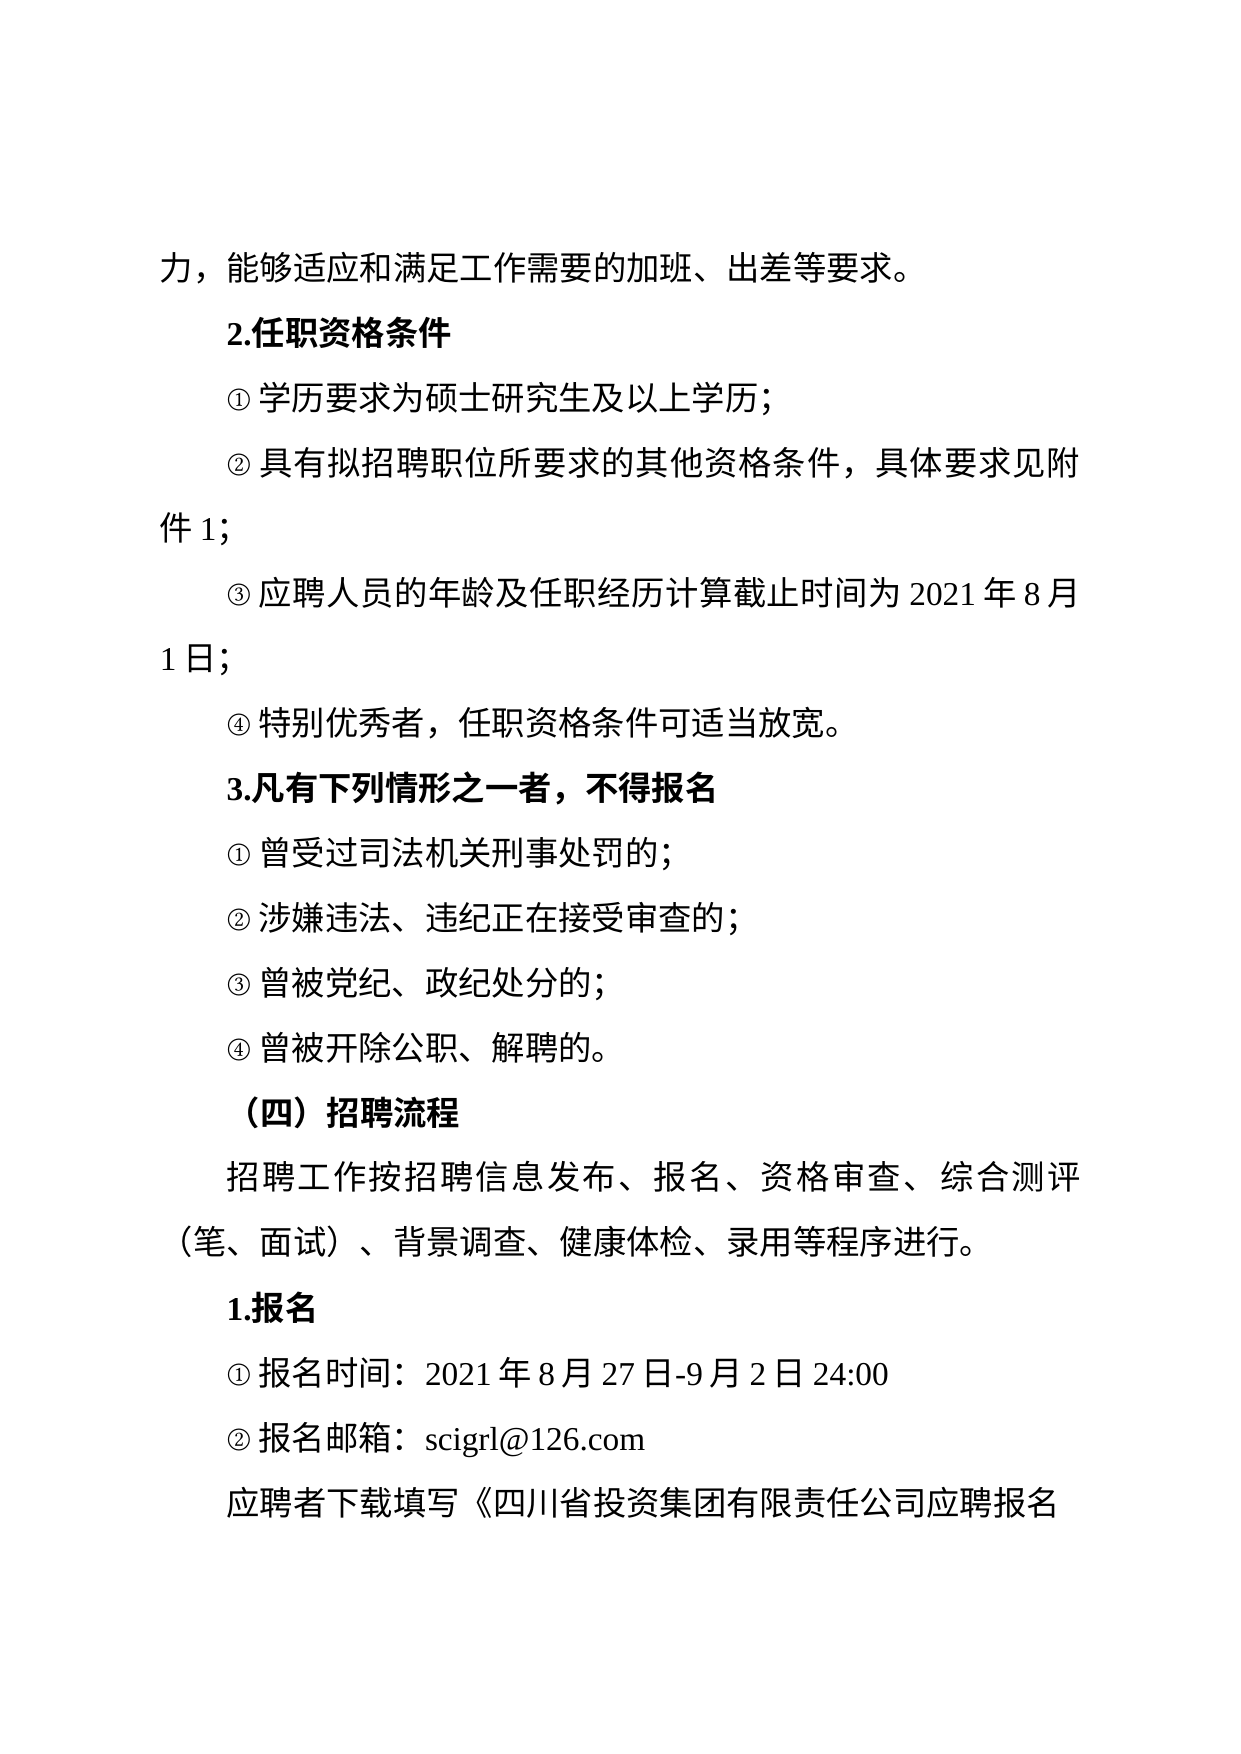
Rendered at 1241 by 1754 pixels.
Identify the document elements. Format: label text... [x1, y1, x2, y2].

text ①曾受过司法机关刑事处罚的； [159, 818, 1081, 883]
text ①学历要求为硕士研究生及以上学历； [159, 363, 1081, 428]
text ②报名邮箱：scigrl@126.com [159, 1403, 1081, 1468]
text ②涉嫌违法、违纪正在接受审查的； [159, 883, 1081, 948]
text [159, 1468, 1081, 1533]
text ④特别优秀者，任职资格条件可适当放宽。 [159, 688, 1081, 753]
text 3.凡有下列情形之一者，不得报名 [159, 753, 1081, 818]
text （四）招聘流程 [159, 1078, 1081, 1143]
text ④曾被开除公职、解聘的。 [159, 1013, 1081, 1078]
text 招聘工作按招聘信息发布、报名、资格审查、综合测评（笔、面试）、背景调查、健康体检、录用等程序进行。 [159, 1143, 1081, 1273]
text ③应聘人员的年龄及任职经历计算截止时间为2021年8月1日； [159, 558, 1081, 688]
text ③曾被党纪、政纪处分的； [159, 948, 1081, 1013]
text 2.任职资格条件 [159, 298, 1081, 363]
text ①报名时间：2021年8月27日-9月2日24:00 [159, 1338, 1081, 1403]
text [159, 233, 1081, 298]
text ②具有拟招聘职位所要求的其他资格条件，具体要求见附件1； [159, 428, 1081, 558]
text 1.报名 [159, 1273, 1081, 1338]
